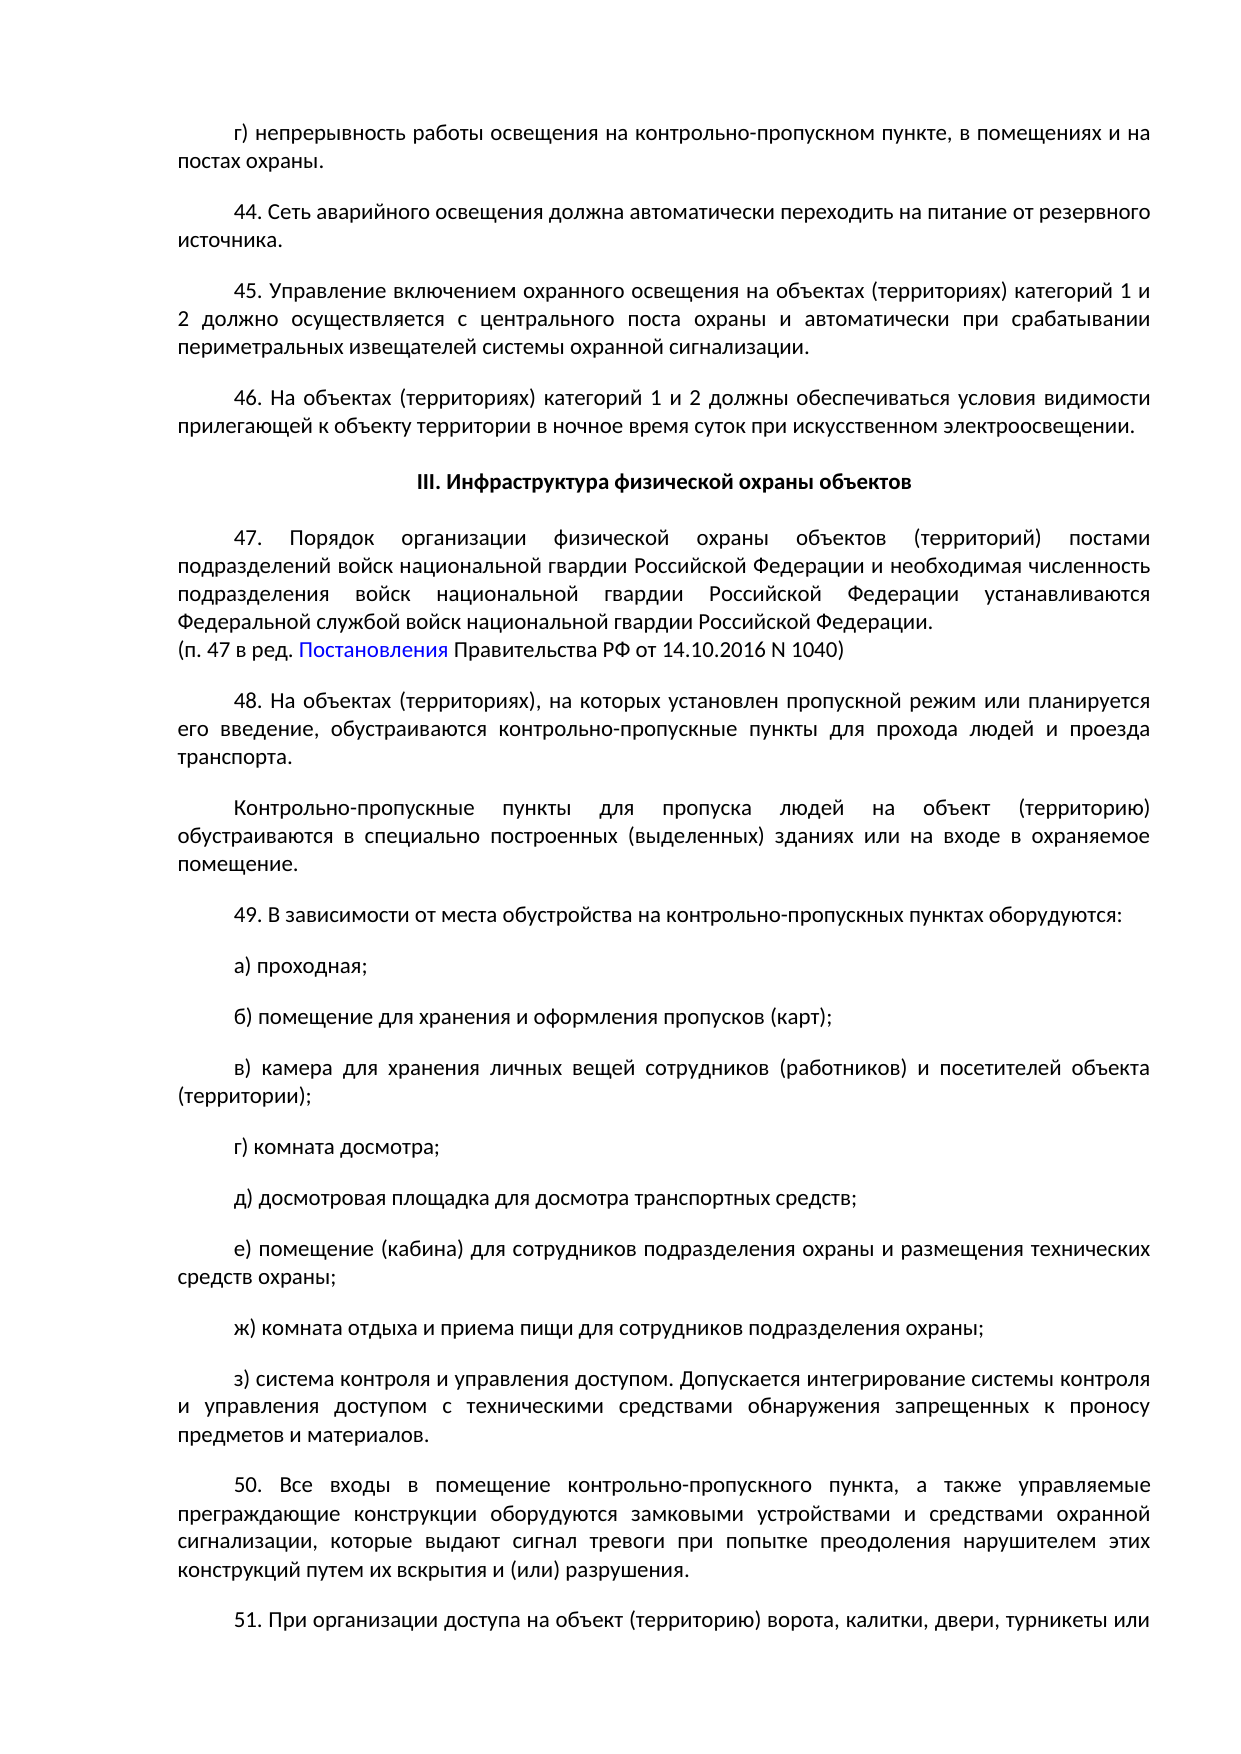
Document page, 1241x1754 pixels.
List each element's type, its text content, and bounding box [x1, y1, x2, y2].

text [177, 1606, 1152, 1634]
text 50. Все входы в помещение контрольно-пропускного пункта, а также управляемые преграждающие конструкции оборудуются замковыми устройствами и средствами охранной сигнализации, которые выдают сигнал тревоги при попытке преодоления нарушителем этих конструкций путем их вскрытия и (или) разрушения. [177, 1471, 1152, 1583]
text е) помещение (кабина) для сотрудников подразделения охраны и размещения технических средств охраны; [177, 1234, 1152, 1290]
text в) камера для хранения личных вещей сотрудников (работников) и посетителей объекта (территории); [177, 1053, 1152, 1109]
text Контрольно-пропускные пункты для пропуска людей на объект (территорию) обустраиваются в специально построенных (выделенных) зданиях или на входе в охраняемое помещение. [177, 793, 1152, 877]
text (п. 47 в ред. Постановления Правительства РФ от 14.10.2016 N 1040) [177, 635, 1152, 663]
text 45. Управление включением охранного освещения на объектах (территориях) категорий 1 и 2 должно осуществляется с центрального поста охраны и автоматически при срабатывании периметральных извещателей системы охранной сигнализации. [177, 276, 1152, 360]
text г) комната досмотра; [177, 1132, 1152, 1160]
text 44. Сеть аварийного освещения должна автоматически переходить на питание от резервного источника. [177, 197, 1152, 253]
title III. Инфраструктура физической охраны объектов [177, 467, 1152, 495]
text г) непрерывность работы освещения на контрольно-пропускном пункте, в помещениях и на постах охраны. [177, 118, 1152, 174]
text з) система контроля и управления доступом. Допускается интегрирование системы контроля и управления доступом с техническими средствами обнаружения запрещенных к проносу предметов и материалов. [177, 1364, 1152, 1448]
text ж) комната отдыха и приема пищи для сотрудников подразделения охраны; [177, 1313, 1152, 1341]
text 49. В зависимости от места обустройства на контрольно-пропускных пунктах оборудуются: [177, 900, 1152, 928]
text б) помещение для хранения и оформления пропусков (карт); [177, 1002, 1152, 1030]
text а) проходная; [177, 951, 1152, 979]
text 48. На объектах (территориях), на которых установлен пропускной режим или планируется его введение, обустраиваются контрольно-пропускные пункты для прохода людей и проезда транспорта. [177, 686, 1152, 770]
text 46. На объектах (территориях) категорий 1 и 2 должны обеспечиваться условия видимости прилегающей к объекту территории в ночное время суток при искусственном электроосвещении. [177, 383, 1152, 439]
text д) досмотровая площадка для досмотра транспортных средств; [177, 1183, 1152, 1211]
text 47. Порядок организации физической охраны объектов (территорий) постами подразделений войск национальной гвардии Российской Федерации и необходимая численность подразделения войск национальной гвардии Российской Федерации устанавливаются Федеральной службой войск национальной гвардии Российской Федерации. [177, 523, 1152, 635]
